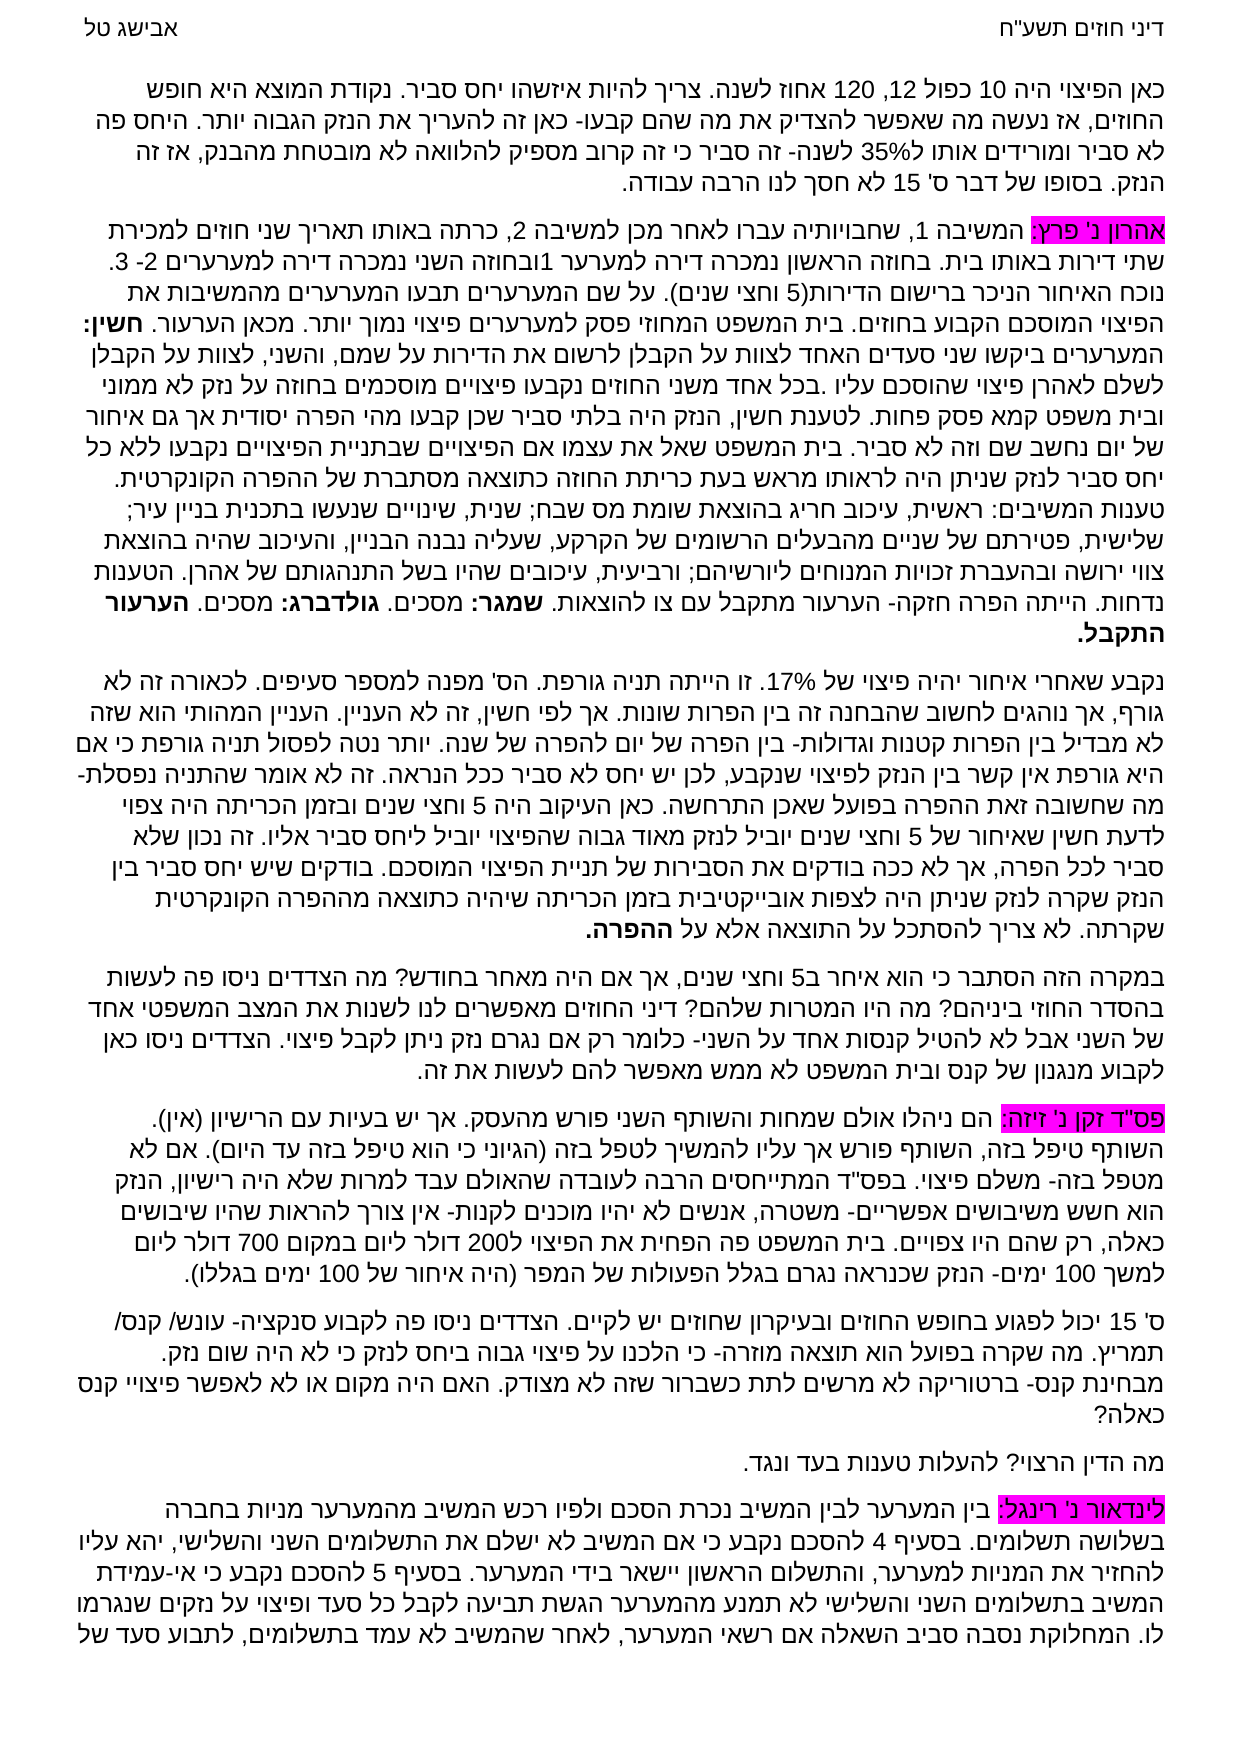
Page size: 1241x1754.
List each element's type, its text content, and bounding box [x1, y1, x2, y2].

text אהרון נ' פרץ: המשיבה 1, שחבויותיה עברו לאחר מכן למשיבה 2, כרתה באותו תאריך שני חוזים למכירת שתי דירות באותו בית. בחוזה הראשון נמכרה דירה למערער 1ובחוזה השני נמכרה דירה למערערים 2- 3. נוכח האיחור הניכר ברישום הדירות(5 וחצי שנים). על שם המערערים תבעו המערערים מהמשיבות את הפיצוי המוסכם הקבוע בחוזים. בית המשפט המחוזי פסק למערערים פיצוי נמוך יותר. מכאן הערעור. חשין: המערערים ביקשו שני סעדים האחד לצוות על הקבלן לרשום את הדירות על שמם, והשני, לצוות על הקבלן לשלם לאהרן פיצוי שהוסכם עליו .בכל אחד משני החוזים נקבעו פיצויים מוסכמים בחוזה על נזק לא ממוני ובית משפט קמא פסק פחות. לטענת חשין, הנזק היה בלתי סביר שכן קבעו מהי הפרה יסודית אך גם איחור של יום נחשב שם וזה לא סביר. בית המשפט שאל את עצמו אם הפיצויים שבתניית הפיצויים נקבעו ללא כל יחס סביר לנזק שניתן היה לראותו מראש בעת כריתת החוזה כתוצאה מסתברת של ההפרה הקונקרטית. טענות המשיבים: ראשית, עיכוב חריג בהוצאת שומת מס שבח; שנית, שינויים שנעשו בתכנית בניין עיר; שלישית, פטירתם של שניים מהבעלים הרשומים של הקרקע, שעליה נבנה הבניין, והעיכוב שהיה בהוצאת צווי ירושה ובהעברת זכויות המנוחים ליורשיהם; ורביעית, עיכובים שהיו בשל התנהגותם של אהרן. הטענות נדחות. הייתה הפרה חזקה- הערעור מתקבל עם צו להוצאות. שמגר: מסכים. גולדברג: מסכים. הערעור התקבל. [75, 216, 1165, 648]
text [75, 1495, 1165, 1648]
text ס' 15 יכול לפגוע בחופש החוזים ובעיקרון שחוזים יש לקיים. הצדדים ניסו פה לקבוע סנקציה- עונש/ קנס/ תמריץ. מה שקרה בפועל הוא תוצאה מוזרה- כי הלכנו על פיצוי גבוה ביחס לנזק כי לא היה שום נזק. מבחינת קנס- ברטוריקה לא מרשים לתת כשברור שזה לא מצודק. האם היה מקום או לא לאפשר פיצויי קנס כאלה? [75, 1307, 1165, 1429]
text מה הדין הרצוי? להעלות טענות בעד ונגד. [75, 1448, 1165, 1476]
text פס"ד זקן נ' זיזה: הם ניהלו אולם שמחות והשותף השני פורש מהעסק. אך יש בעיות עם הרישיון (אין). השותף טיפל בזה, השותף פורש אך עליו להמשיך לטפל בזה (הגיוני כי הוא טיפל בזה עד היום). אם לא מטפל בזה- משלם פיצוי. בפס"ד המתייחסים הרבה לעובדה שהאולם עבד למרות שלא היה רישיון, הנזק הוא חשש משיבושים אפשריים- משטרה, אנשים לא יהיו מוכנים לקנות- אין צורך להראות שהיו שיבושים כאלה, רק שהם היו צפויים. בית המשפט פה הפחית את הפיצוי ל200 דולר ליום במקום 700 דולר ליום למשך 100 ימים- הנזק שכנראה נגרם בגלל הפעולות של המפר (היה איחור של 100 ימים בגללו). [75, 1104, 1165, 1288]
text נקבע שאחרי איחור יהיה פיצוי של 17%. זו הייתה תניה גורפת. הס' מפנה למספר סעיפים. לכאורה זה לא גורף, אך נוהגים לחשוב שהבחנה זה בין הפרות שונות. אך לפי חשין, זה לא העניין. העניין המהותי הוא שזה לא מבדיל בין הפרות קטנות וגדולות- בין הפרה של יום להפרה של שנה. יותר נטה לפסול תניה גורפת כי אם היא גורפת אין קשר בין הנזק לפיצוי שנקבע, לכן יש יחס לא סביר ככל הנראה. זה לא אומר שהתניה נפסלת- מה שחשובה זאת ההפרה בפועל שאכן התרחשה. כאן העיקוב היה 5 וחצי שנים ובזמן הכריתה היה צפוי לדעת חשין שאיחור של 5 וחצי שנים יוביל לנזק מאוד גבוה שהפיצוי יוביל ליחס סביר אליו. זה נכון שלא סביר לכל הפרה, אך לא ככה בודקים את הסבירות של תניית הפיצוי המוסכם. בודקים שיש יחס סביר בין הנזק שקרה לנזק שניתן היה לצפות אובייקטיבית בזמן הכריתה שיהיה כתוצאה מההפרה הקונקרטית שקרתה. לא צריך להסתכל על התוצאה אלא על ההפרה. [75, 667, 1165, 944]
text במקרה הזה הסתבר כי הוא איחר ב5 וחצי שנים, אך אם היה מאחר בחודש? מה הצדדים ניסו פה לעשות בהסדר החוזי ביניהם? מה היו המטרות שלהם? דיני החוזים מאפשרים לנו לשנות את המצב המשפטי אחד של השני אבל לא להטיל קנסות אחד על השני- כלומר רק אם נגרם נזק ניתן לקבל פיצוי. הצדדים ניסו כאן לקבוע מנגנון של קנס ובית המשפט לא ממש מאפשר להם לעשות את זה. [75, 963, 1165, 1085]
text כאן הפיצוי היה 10 כפול 12, 120 אחוז לשנה. צריך להיות איזשהו יחס סביר. נקודת המוצא היא חופש החוזים, אז נעשה מה שאפשר להצדיק את מה שהם קבעו- כאן זה להעריך את הנזק הגבוה יותר. היחס פה לא סביר ומורידים אותו ל35% לשנה- זה סביר כי זה קרוב מספיק להלוואה לא מובטחת מהבנק, אז זה הנזק. בסופו של דבר ס' 15 לא חסך לנו הרבה עבודה. [75, 75, 1165, 197]
